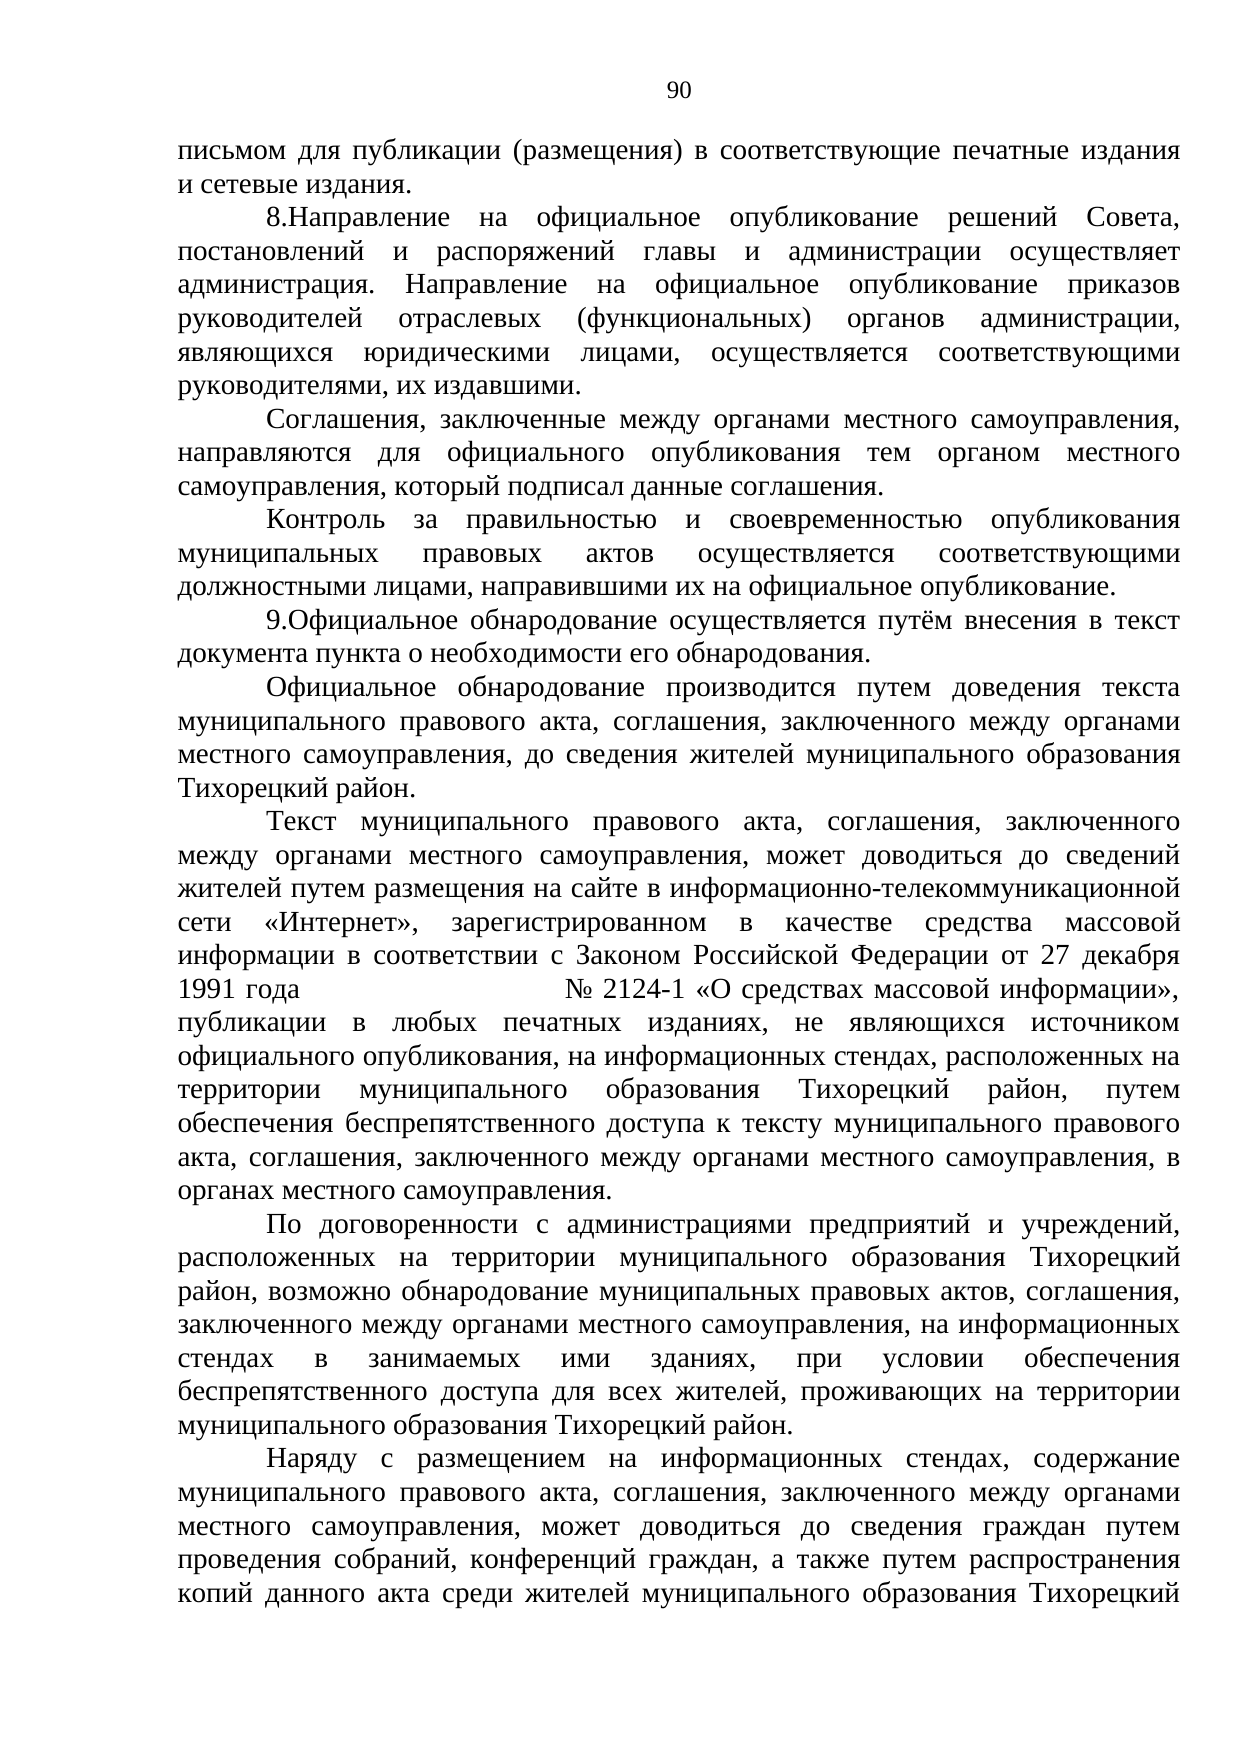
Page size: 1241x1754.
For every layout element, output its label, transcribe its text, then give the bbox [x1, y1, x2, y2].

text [177, 132, 1181, 199]
text Текст муниципального правового акта, соглашения, заключенного между органами местного самоуправления, может доводиться до сведений жителей путем размещения на сайте в информационно-телекоммуникационной сети «Интернет», зарегистрированном в качестве средства массовой информации в соответствии с Законом Российской Федерации от 27 декабря 1991 года № 2124-1 «О средствах массовой информации», публикации в любых печатных изданиях, не являющихся источником официального опубликования, на информационных стендах, расположенных на территории муниципального образования Тихорецкий район, путем обеспечения беспрепятственного доступа к тексту муниципального правового акта, соглашения, заключенного между органами местного самоуправления, в органах местного самоуправления. [177, 803, 1181, 1206]
text 9.Официальное обнародование осуществляется путём внесения в текст документа пункта о необходимости его обнародования. [177, 602, 1181, 669]
text Контроль за правильностью и своевременностью опубликования муниципальных правовых актов осуществляется соответствующими должностными лицами, направившими их на официальное опубликование. [177, 501, 1181, 602]
text Соглашения, заключенные между органами местного самоуправления, направляются для официального опубликования тем органом местного самоуправления, который подписал данные соглашения. [177, 401, 1181, 501]
text 8.Направление на официальное опубликование решений Совета, постановлений и распоряжений главы и администрации осуществляет администрация. Направление на официальное опубликование приказов руководителей отраслевых (функциональных) органов администрации, являющихся юридическими лицами, осуществляется соответствующими руководителями, их издавшими. [177, 199, 1181, 401]
text По договоренности с администрациями предприятий и учреждений, расположенных на территории муниципального образования Тихорецкий район, возможно обнародование муниципальных правовых актов, соглашения, заключенного между органами местного самоуправления, на информационных стендах в занимаемых ими зданиях, при условии обеспечения беспрепятственного доступа для всех жителей, проживающих на территории муниципального образования Тихорецкий район. [177, 1206, 1181, 1441]
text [177, 1441, 1181, 1608]
text Официальное обнародование производится путем доведения текста муниципального правового акта, соглашения, заключенного между органами местного самоуправления, до сведения жителей муниципального образования Тихорецкий район. [177, 669, 1181, 803]
